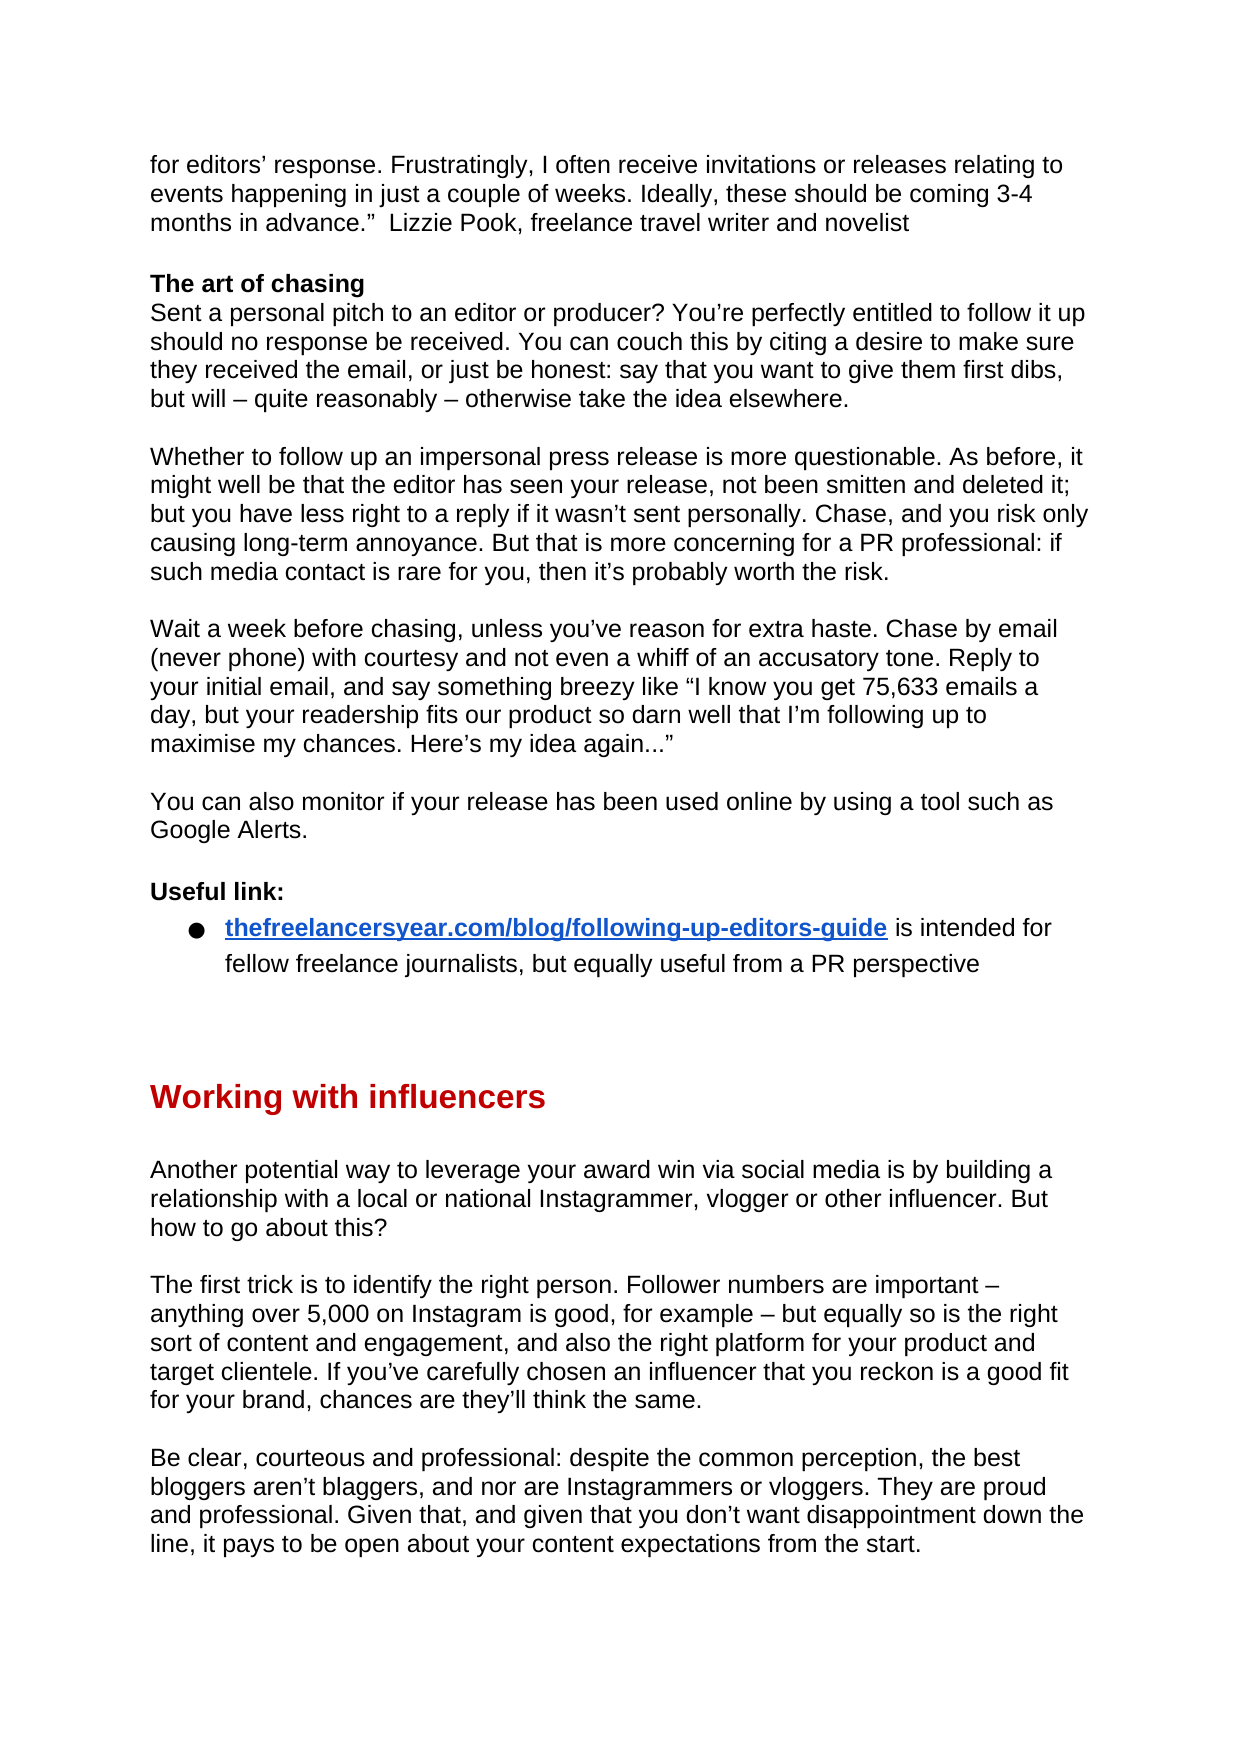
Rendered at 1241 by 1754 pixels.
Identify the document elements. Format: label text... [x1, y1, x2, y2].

list thefreelancersyear.com/blog/following-up-editors-guide is intended for fellow freelance journalists, but equally useful from a PR perspective [187, 906, 1090, 977]
text Another potential way to leverage your award win via social media is by building a relationship with a local or national Instagrammer, vlogger or other influencer. But how to go about this? [150, 1155, 1090, 1242]
subtitle Working with influencers [150, 1077, 1090, 1115]
text Wait a week before chasing, unless you’ve reason for extra haste. Chase by email (never phone) with courtesy and not even a whiff of an accusatory tone. Reply to your initial email, and say something breezy like “I know you get 75,633 emails a day, but your readership fits our product so darn well that I’m following up to maximise my chances. Here’s my idea again...” [150, 614, 1090, 758]
text Useful link: [150, 877, 1090, 906]
text Whether to follow up an impersonal press release is more questionable. As before, it might well be that the editor has seen your release, not been smitten and deleted it; but you have less right to a reply if it wasn’t sent personally. Chase, and you risk only causing long-term annoyance. But that is more concerning for a PR professional: if such media contact is rare for you, then it’s probably worth the risk. [150, 442, 1090, 586]
text The first trick is to identify the right person. Follower numbers are important – anything over 5,000 on Instagram is good, for example – but equally so is the right sort of content and engagement, and also the right platform for your product and target clientele. If you’ve carefully chosen an influencer that you reckon is a good fit for your brand, chances are they’ll think the same. [150, 1270, 1090, 1414]
text The art of chasing [150, 269, 1090, 298]
text Sent a personal pitch to an editor or producer? You’re perfectly entitled to follow it up should no response be received. You can couch this by citing a desire to make sure they received the email, or just be honest: say that you want to give them first dibs, but will – quite reasonably – otherwise take the idea elsewhere. [150, 298, 1090, 413]
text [150, 150, 1090, 236]
text You can also monitor if your release has been used online by using a tool such as Google Alerts. [308, 787, 1090, 844]
text Be clear, courteous and professional: despite the common perception, the best bloggers aren’t blaggers, and nor are Instagrammers or vloggers. They are proud and professional. Given that, and given that you don’t want disappointment down the line, it pays to be open about your content expectations from the start. [150, 1443, 1090, 1558]
